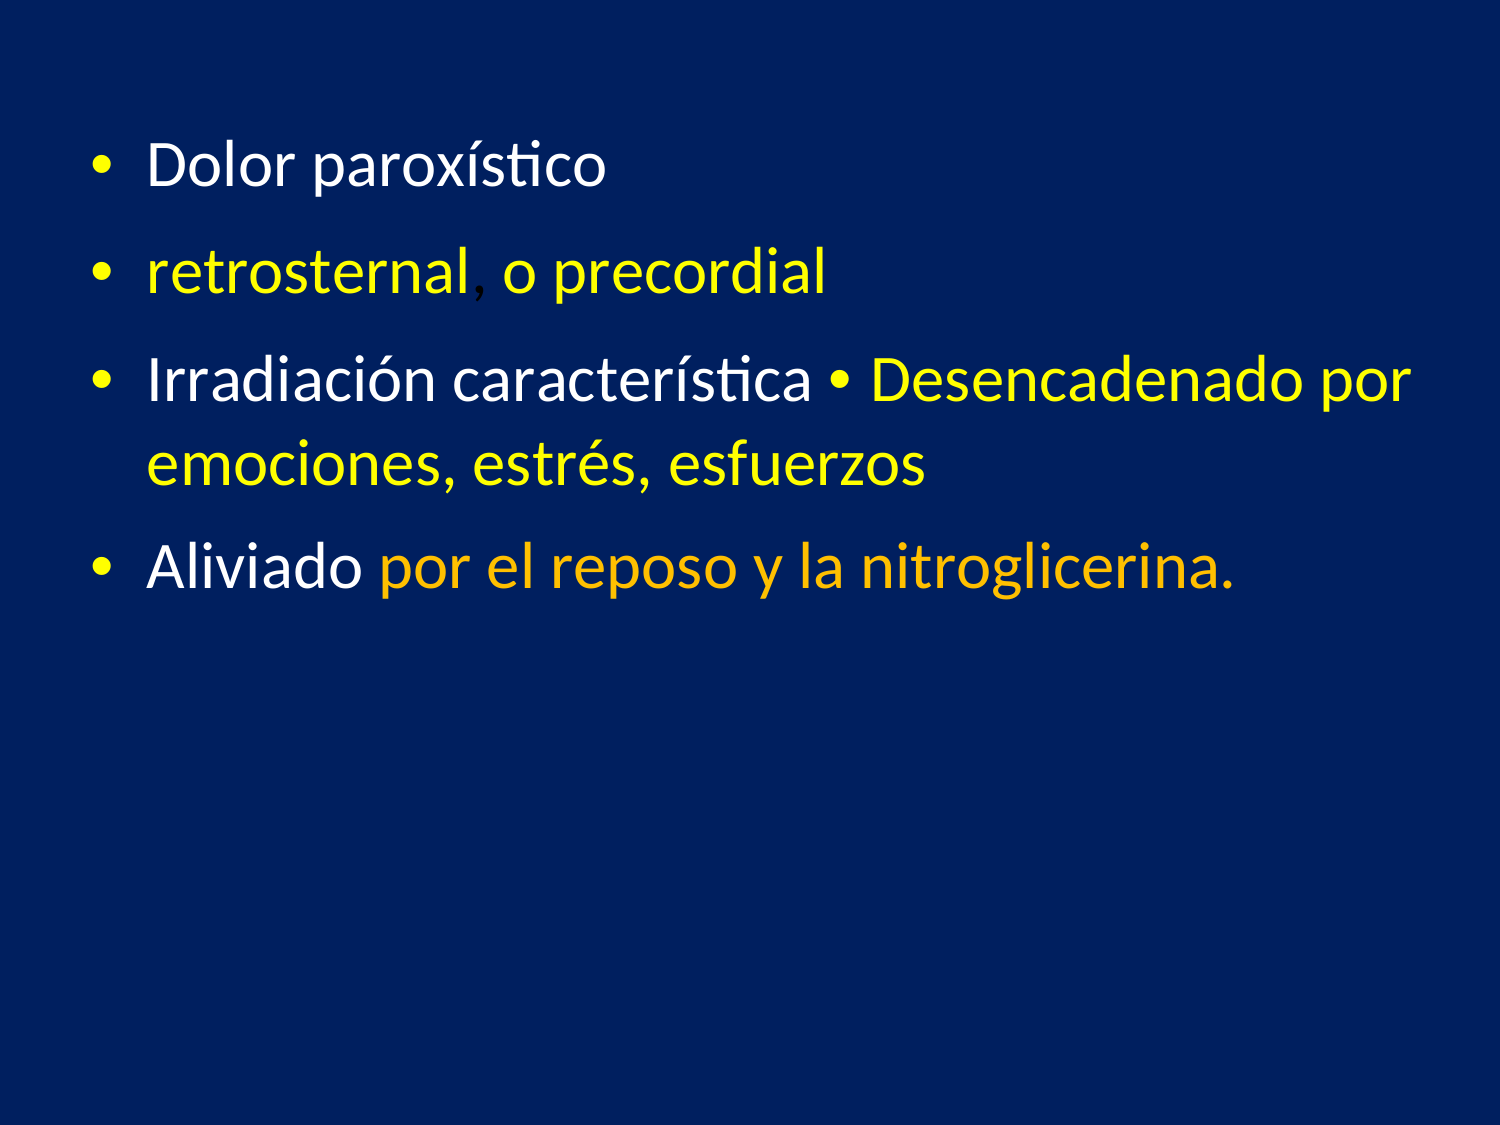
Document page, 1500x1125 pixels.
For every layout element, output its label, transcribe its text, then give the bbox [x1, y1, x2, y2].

list retrosternal, o precordial [90, 229, 1416, 310]
list Aliviado por el reposo y la nitroglicerina. [90, 524, 1416, 606]
list Dolor paroxístico [90, 122, 1416, 203]
list Irradiación característica • Desencadenado por emociones, estrés, esfuerzos [90, 336, 1416, 502]
